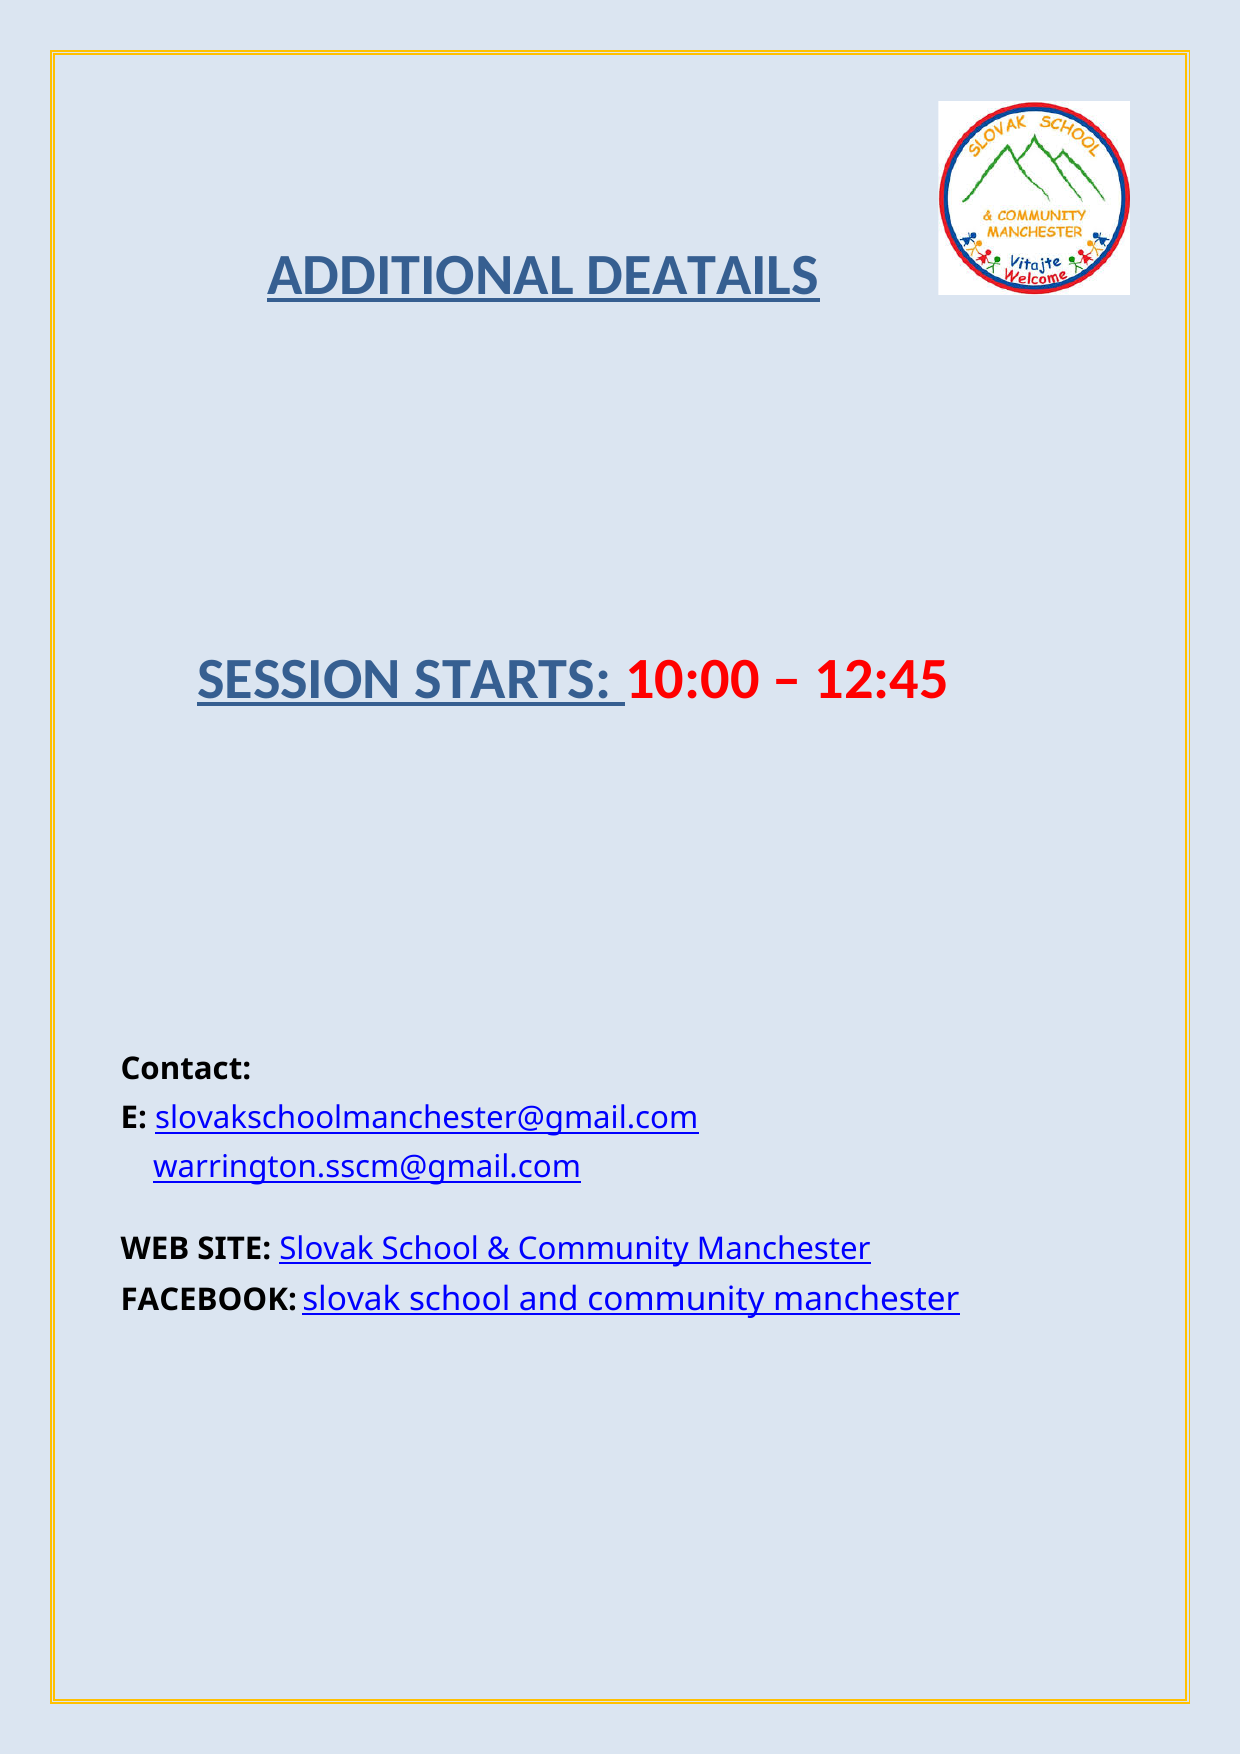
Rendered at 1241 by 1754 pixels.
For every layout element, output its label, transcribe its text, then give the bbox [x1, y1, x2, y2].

text Contact: [120, 1046, 1134, 1089]
text FACEBOOK: slovak school and community manchester [120, 1274, 1123, 1320]
text E: slovakschoolmanchester@gmail.com [120, 1096, 1123, 1138]
text warrington.sscm@gmail.com [120, 1144, 1123, 1187]
text WEB SITE: Slovak School & Community Manchester [120, 1226, 1123, 1268]
list SESSION STARTS: 10:00 – 12:45 [197, 642, 1133, 713]
text ADDITIONAL DEATAILS [122, 102, 1133, 309]
